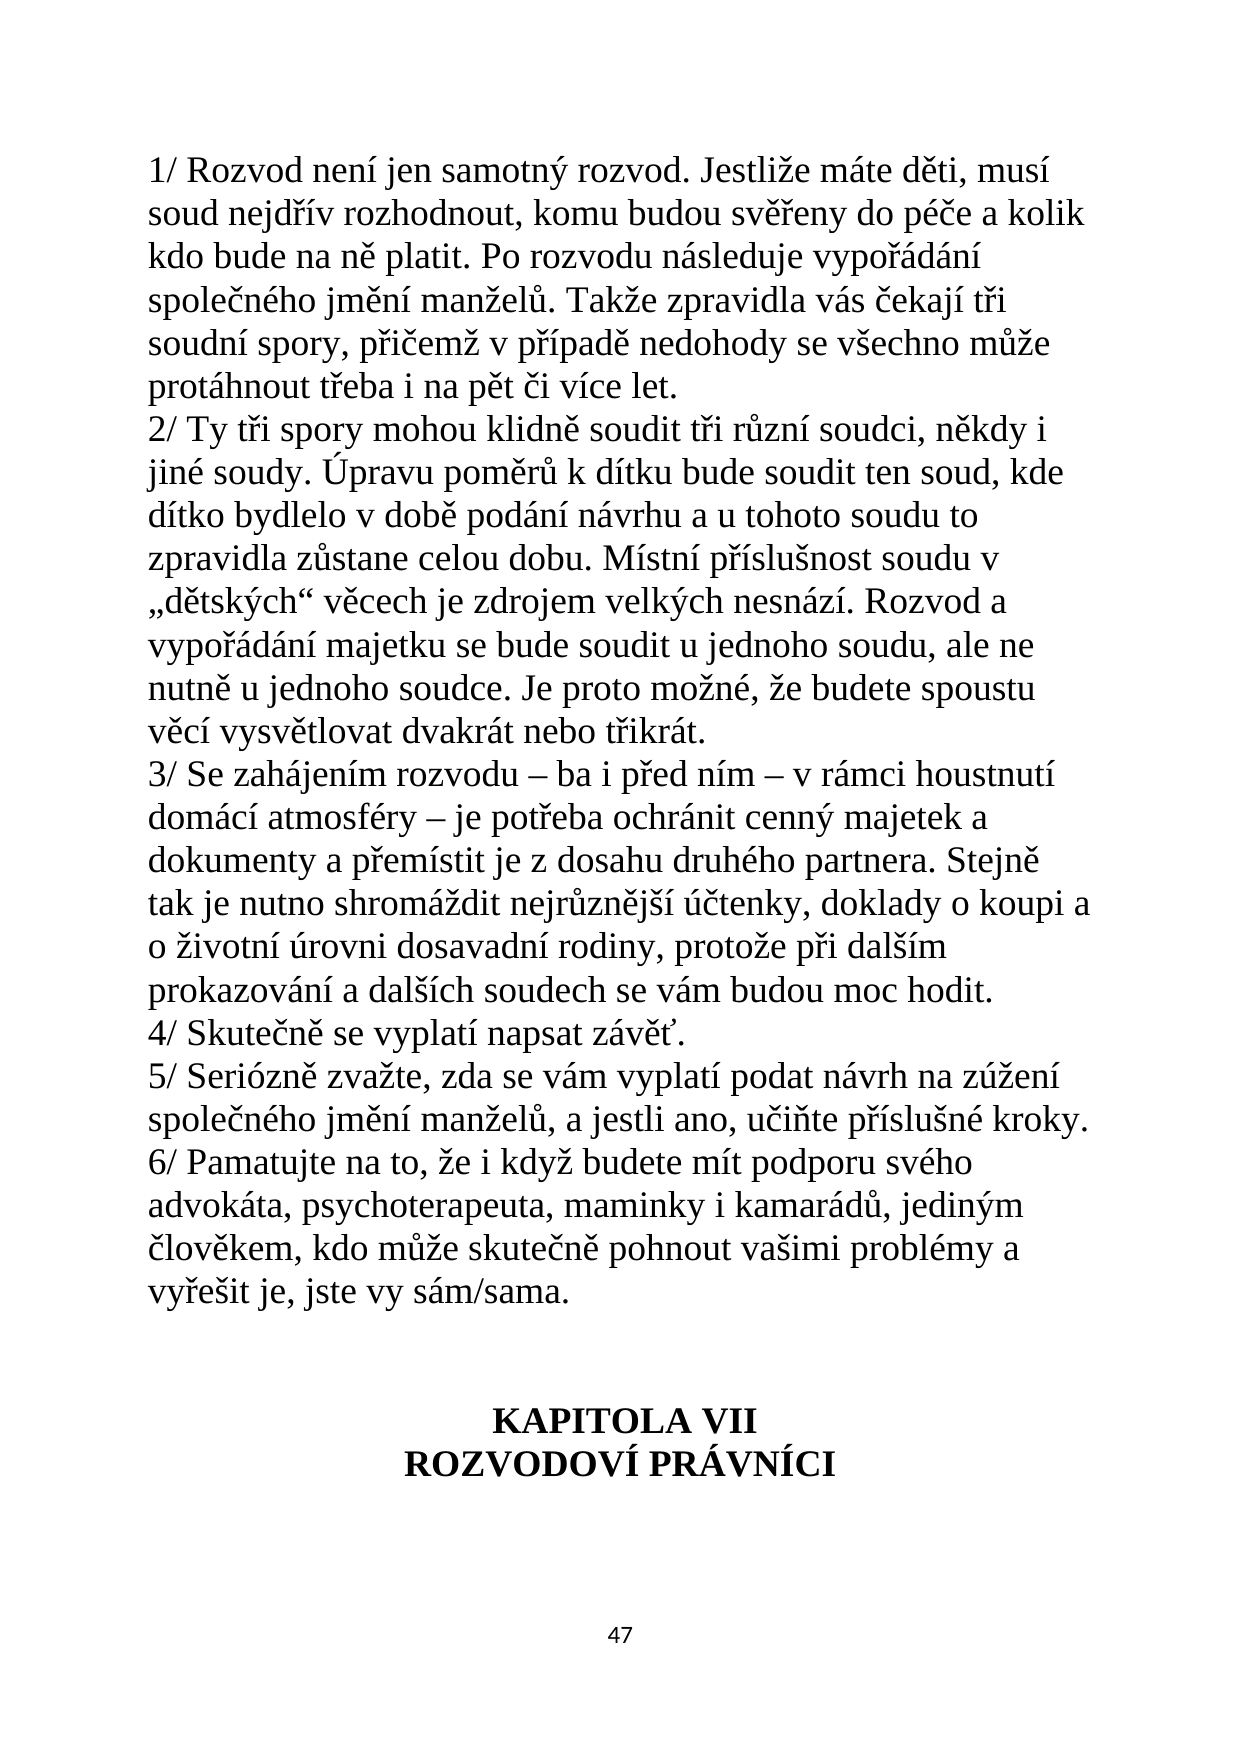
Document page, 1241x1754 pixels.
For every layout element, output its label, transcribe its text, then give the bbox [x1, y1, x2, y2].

text KAPITOLA VII [148, 1398, 1093, 1441]
text 3/ Se zahájením rozvodu – ba i před ním – v rámci houstnutí domácí atmosféry – je potřeba ochránit cenný majetek a dokumenty a přemístit je z dosahu druhého partnera. Stejně tak je nutno shromáždit nejrůznější účtenky, doklady o koupi a o životní úrovni dosavadní rodiny, protože při dalším prokazování a dalších soudech se vám budou moc hodit. [148, 751, 1093, 1010]
text 6/ Pamatujte na to, že i když budete mít podporu svého advokáta, psychoterapeuta, maminky i kamarádů, jediným člověkem, kdo může skutečně pohnout vašimi problémy a vyřešit je, jste vy sám/sama. [148, 1139, 1093, 1312]
list ROZVODOVÍ PRÁVNÍCI [148, 1441, 1093, 1484]
text 1/ Rozvod není jen samotný rozvod. Jestliže máte děti, musí soud nejdřív rozhodnout, komu budou svěřeny do péče a kolik kdo bude na ně platit. Po rozvodu následuje vypořádání společného jmění manželů. Takže zpravidla vás čekají tři soudní spory, přičemž v případě nedohody se všechno může protáhnout třeba i na pět či více let. [148, 148, 1093, 406]
text 5/ Seriózně zvažte, zda se vám vyplatí podat návrh na zúžení společného jmění manželů, a jestli ano, učiňte příslušné kroky. [148, 1053, 1093, 1139]
text 2/ Ty tři spory mohou klidně soudit tři různí soudci, někdy i jiné soudy. Úpravu poměrů k dítku bude soudit ten soud, kde dítko bydlelo v době podání návrhu a u tohoto soudu to zpravidla zůstane celou dobu. Místní příslušnost soudu v „dětských“ věcech je zdrojem velkých nesnází. Rozvod a vypořádání majetku se bude soudit u jednoho soudu, ale ne nutně u jednoho soudce. Je proto možné, že budete spoustu věcí vysvětlovat dvakrát nebo třikrát. [148, 406, 1093, 751]
text 4/ Skutečně se vyplatí napsat závěť. [148, 1010, 1093, 1053]
